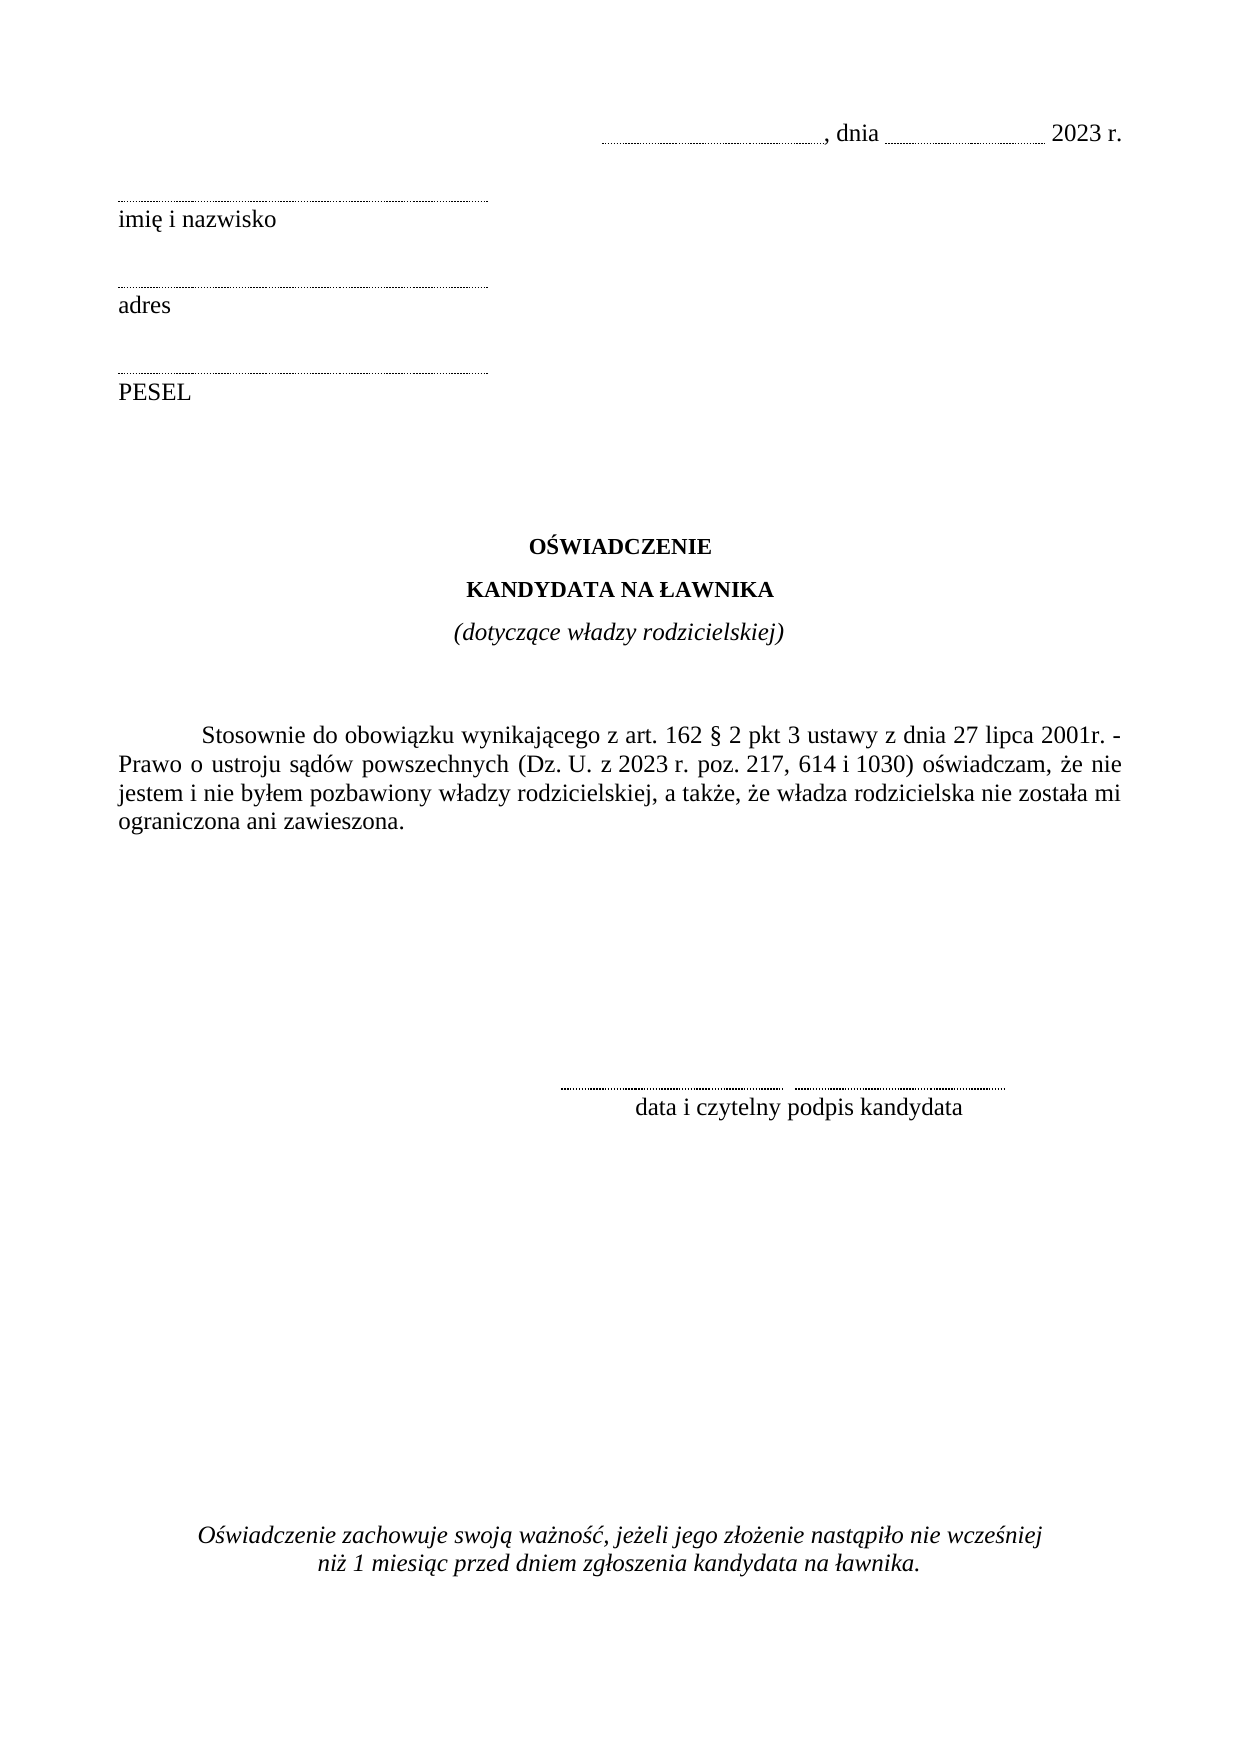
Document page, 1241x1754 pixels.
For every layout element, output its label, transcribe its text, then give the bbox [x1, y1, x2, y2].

text (dotyczące władzy rodzicielskiej) [118, 606, 1122, 649]
text Oświadczenie zachowuje swoją ważność, jeżeli jego złożenie nastąpiło nie wcześniej niż 1 miesiąc przed dniem zgłoszenia kandydata na ławnika. [118, 1520, 1122, 1577]
text PESEL [118, 377, 1122, 406]
text Stosownie do obowiązku wynikającego z art. 162 § 2 pkt 3 ustawy z dnia 27 lipca 2001r. - Prawo o ustroju sądów powszechnych (Dz. U. z 2023 r. poz. 217, 614 i 1030) oświadczam, że nie jestem i nie byłem pozbawiony władzy rodzicielskiej, a także, że władza rodzicielska nie została mi ograniczona ani zawieszona. [118, 721, 1122, 835]
text data i czytelny podpis kandydata [561, 1092, 1122, 1121]
text , dnia 2023 r. [118, 118, 1122, 147]
text adres [118, 291, 1122, 319]
text imię i nazwisko [118, 204, 1122, 233]
text OŚWIADCZENIE KANDYDATA NA ŁAWNIKA [118, 520, 1122, 606]
